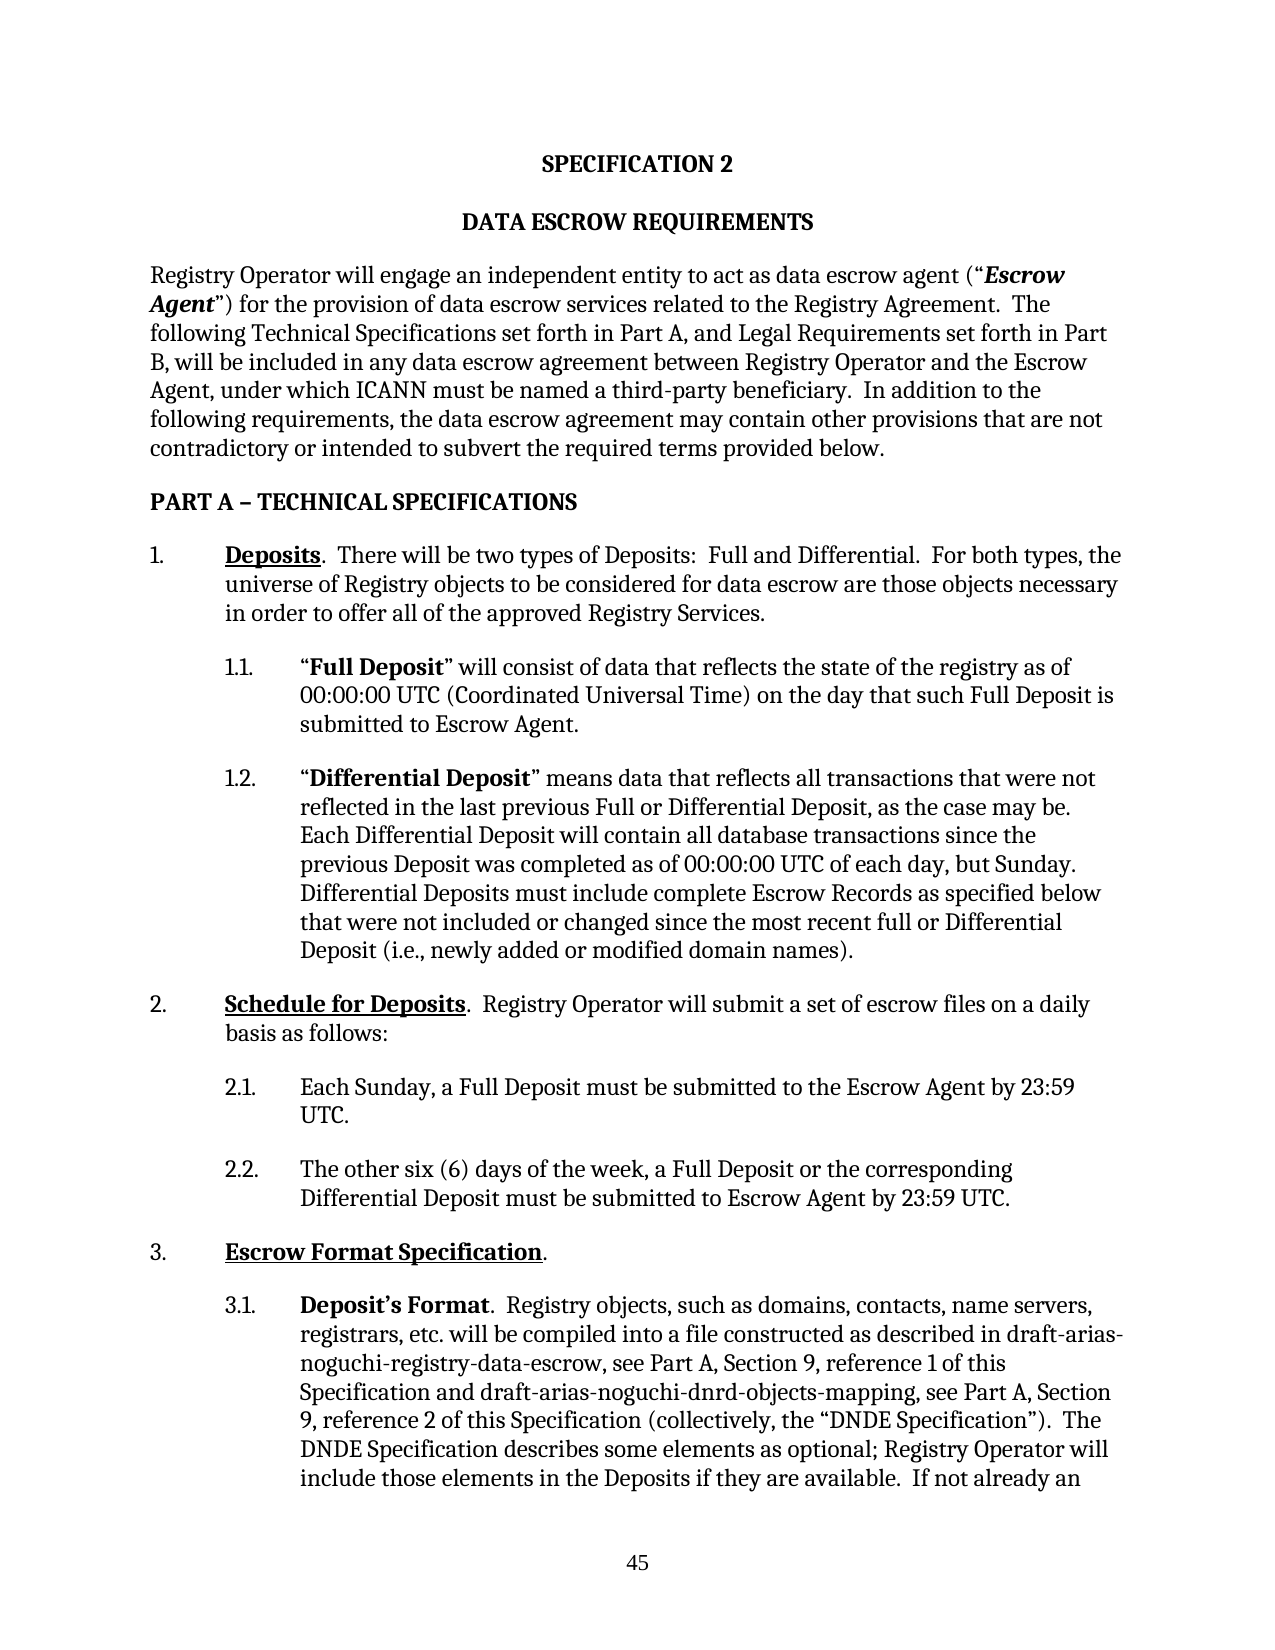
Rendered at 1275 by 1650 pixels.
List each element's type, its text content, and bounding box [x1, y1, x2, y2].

text PART A – TECHNICAL SPECIFICATIONS [150, 487, 1125, 516]
text DATA ESCROW REQUIREMENTS [150, 150, 1125, 236]
text “Differential Deposit” means data that reflects all transactions that were not reflected in the last previous Full or Differential Deposit, as the case may be. Each Differential Deposit will contain all database transactions since the previous Deposit was completed as of 00:00:00 UTC of each day, but Sunday. Differential Deposits must include complete Escrow Records as specified below that were not included or changed since the most recent full or Differential Deposit (i.e., newly added or modified domain names). [225, 764, 1125, 965]
text Each Sunday, a Full Deposit must be submitted to the Escrow Agent by 23:59 UTC. [225, 1072, 1125, 1130]
text “Full Deposit” will consist of data that reflects the state of the registry as of 00:00:00 UTC (Coordinated Universal Time) on the day that such Full Deposit is submitted to Escrow Agent. [225, 652, 1125, 739]
text Registry Operator will engage an independent entity to act as data escrow agent (“Escrow Agent”) for the provision of data escrow services related to the Registry Agreement. The following Technical Specifications set forth in Part A, and Legal Requirements set forth in Part B, will be included in any data escrow agreement between Registry Operator and the Escrow Agent, under which ICANN must be named a third-party beneficiary. In addition to the following requirements, the data escrow agreement may contain other provisions that are not contradictory or intended to subvert the required terms provided below. [150, 261, 1125, 462]
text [225, 1291, 1125, 1492]
text Escrow Format Specification. [150, 1237, 1125, 1266]
text The other six (6) days of the week, a Full Deposit or the corresponding Differential Deposit must be submitted to Escrow Agent by 23:59 UTC. [225, 1155, 1125, 1212]
text Schedule for Deposits. Registry Operator will submit a set of escrow files on a daily basis as follows: [150, 990, 1125, 1047]
text Deposits. There will be two types of Deposits: Full and Differential. For both types, the universe of Registry objects to be considered for data escrow are those objects necessary in order to offer all of the approved Registry Services. [150, 541, 1125, 627]
